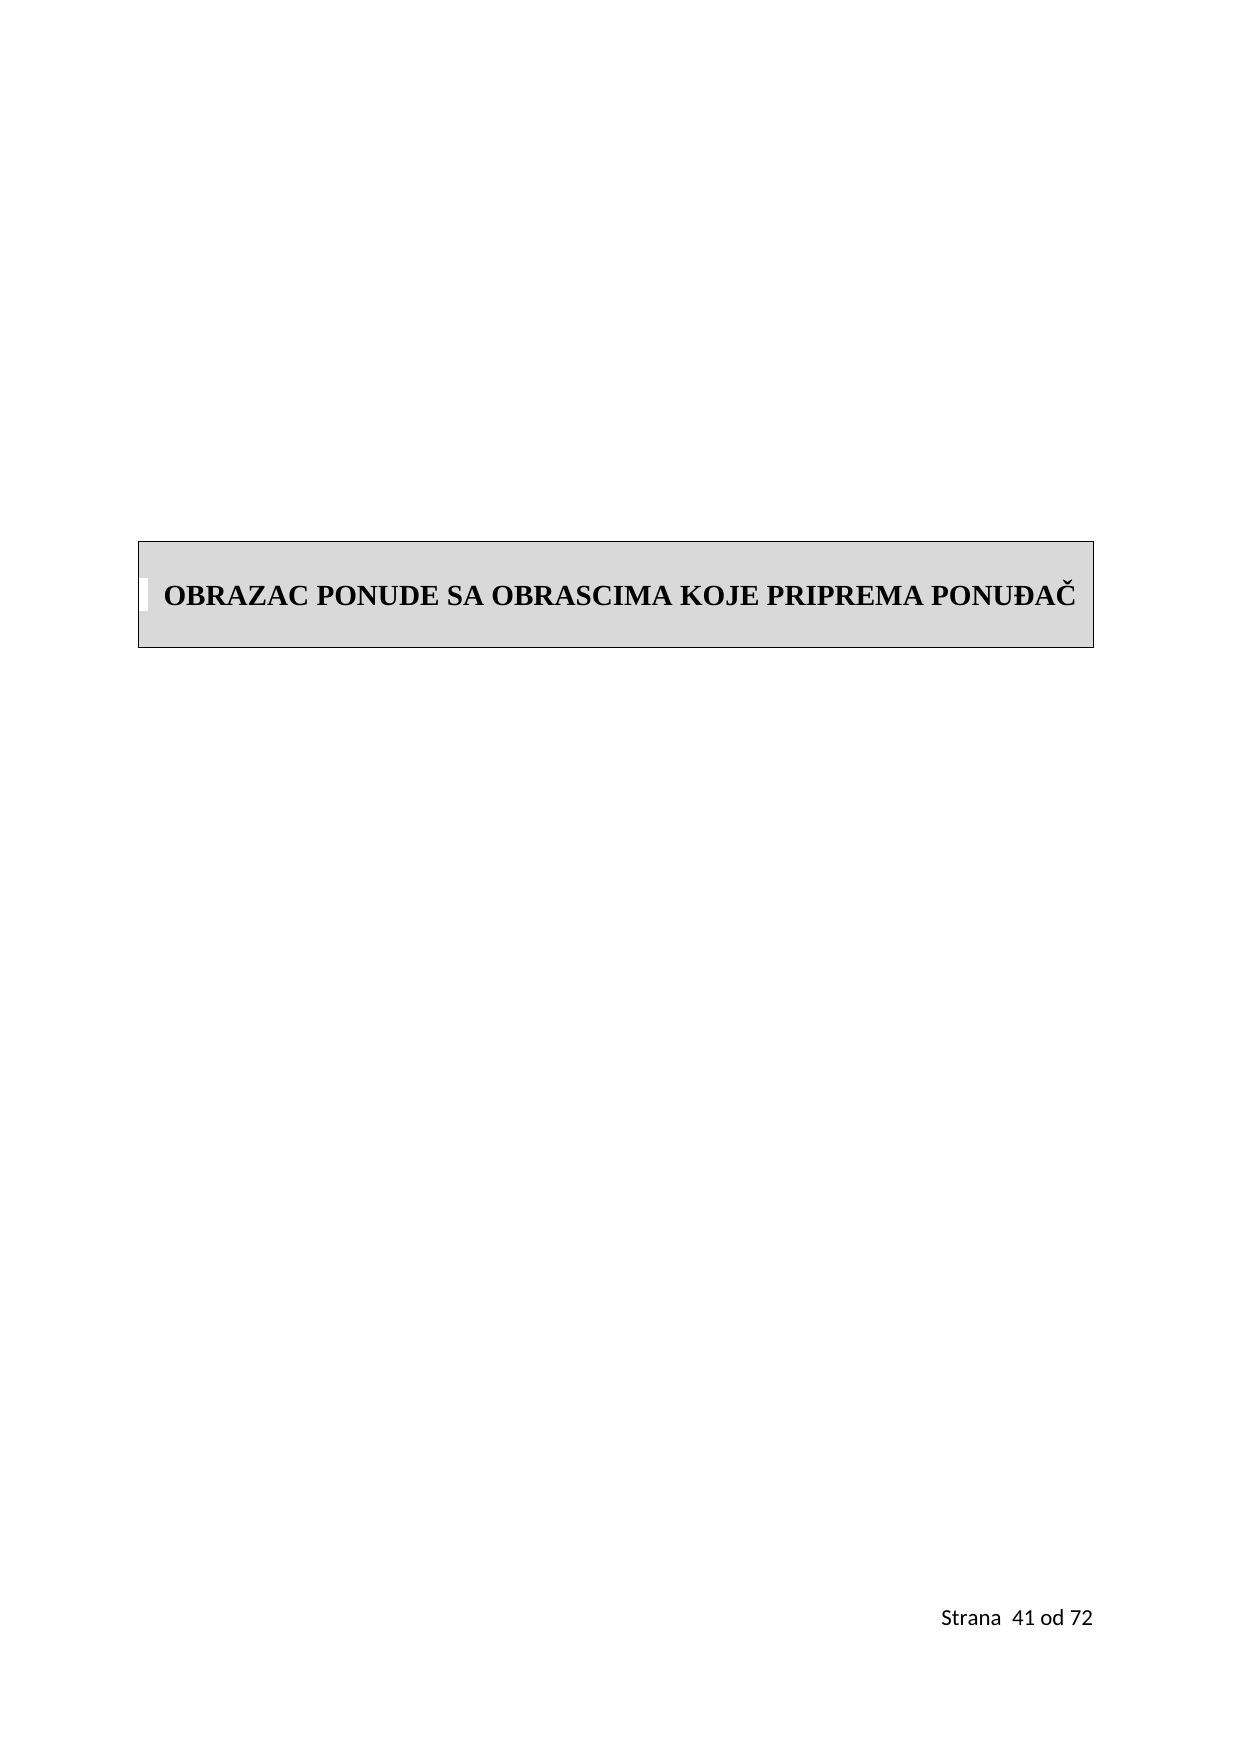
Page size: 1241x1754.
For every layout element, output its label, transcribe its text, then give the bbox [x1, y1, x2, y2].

subtitle OBRAZAC PONUDE SA OBRASCIMA KOJE PRIPREMA PONUĐAČ [148, 578, 1093, 608]
